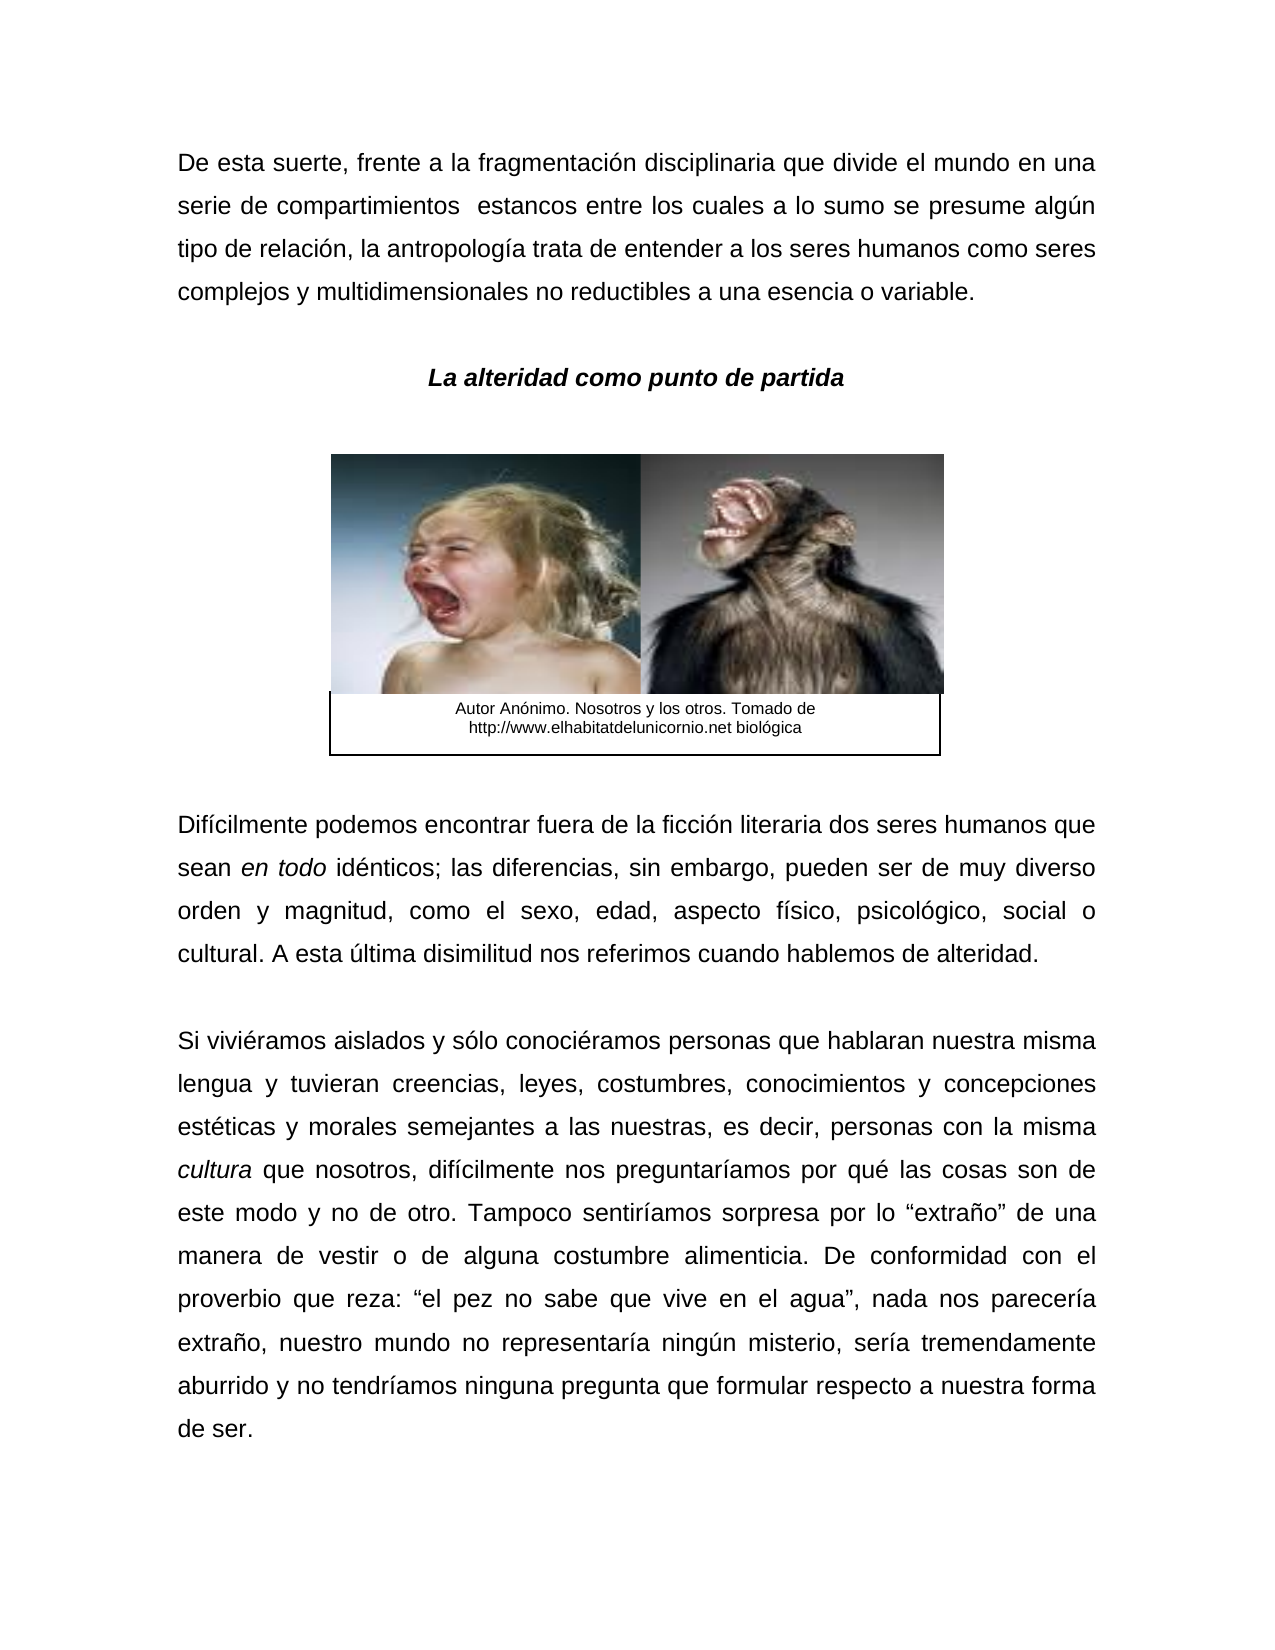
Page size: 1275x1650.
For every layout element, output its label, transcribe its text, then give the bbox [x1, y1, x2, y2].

picture [331, 454, 944, 694]
text Si viviéramos aislados y sólo conociéramos personas que hablaran nuestra misma lengua y tuvieran creencias, leyes, costumbres, conocimientos y concepciones estéticas y morales semejantes a las nuestras, es decir, personas con la misma cultura que nosotros, difícilmente nos preguntaríamos por qué las cosas son de este modo y no de otro. Tampoco sentiríamos sorpresa por lo “extraño” de una manera de vestir o de alguna costumbre alimenticia. De conformidad con el proverbio que reza: “el pez no sabe que vive en el agua”, nada nos parecería extraño, nuestro mundo no representaría ningún misterio, sería tremendamente aburrido y no tendríamos ninguna pregunta que formular respecto a nuestra forma de ser. [177, 1026, 1098, 1442]
text De esta suerte, frente a la fragmentación disciplinaria que divide el mundo en una serie de compartimientos estancos entre los cuales a lo sumo se presume algún tipo de relación, la antropología trata de entender a los seres humanos como seres complejos y multidimensionales no reductibles a una esencia o variable. [177, 148, 1098, 306]
text La alteridad como punto de partida [177, 363, 1098, 392]
text Difícilmente podemos encontrar fuera de la ficción literaria dos seres humanos que sean en todo idénticos; las diferencias, sin embargo, pueden ser de muy diverso orden y magnitud, como el sexo, edad, aspecto físico, psicológico, social o cultural. A esta última disimilitud nos referimos cuando hablemos de alteridad. [177, 810, 1098, 968]
